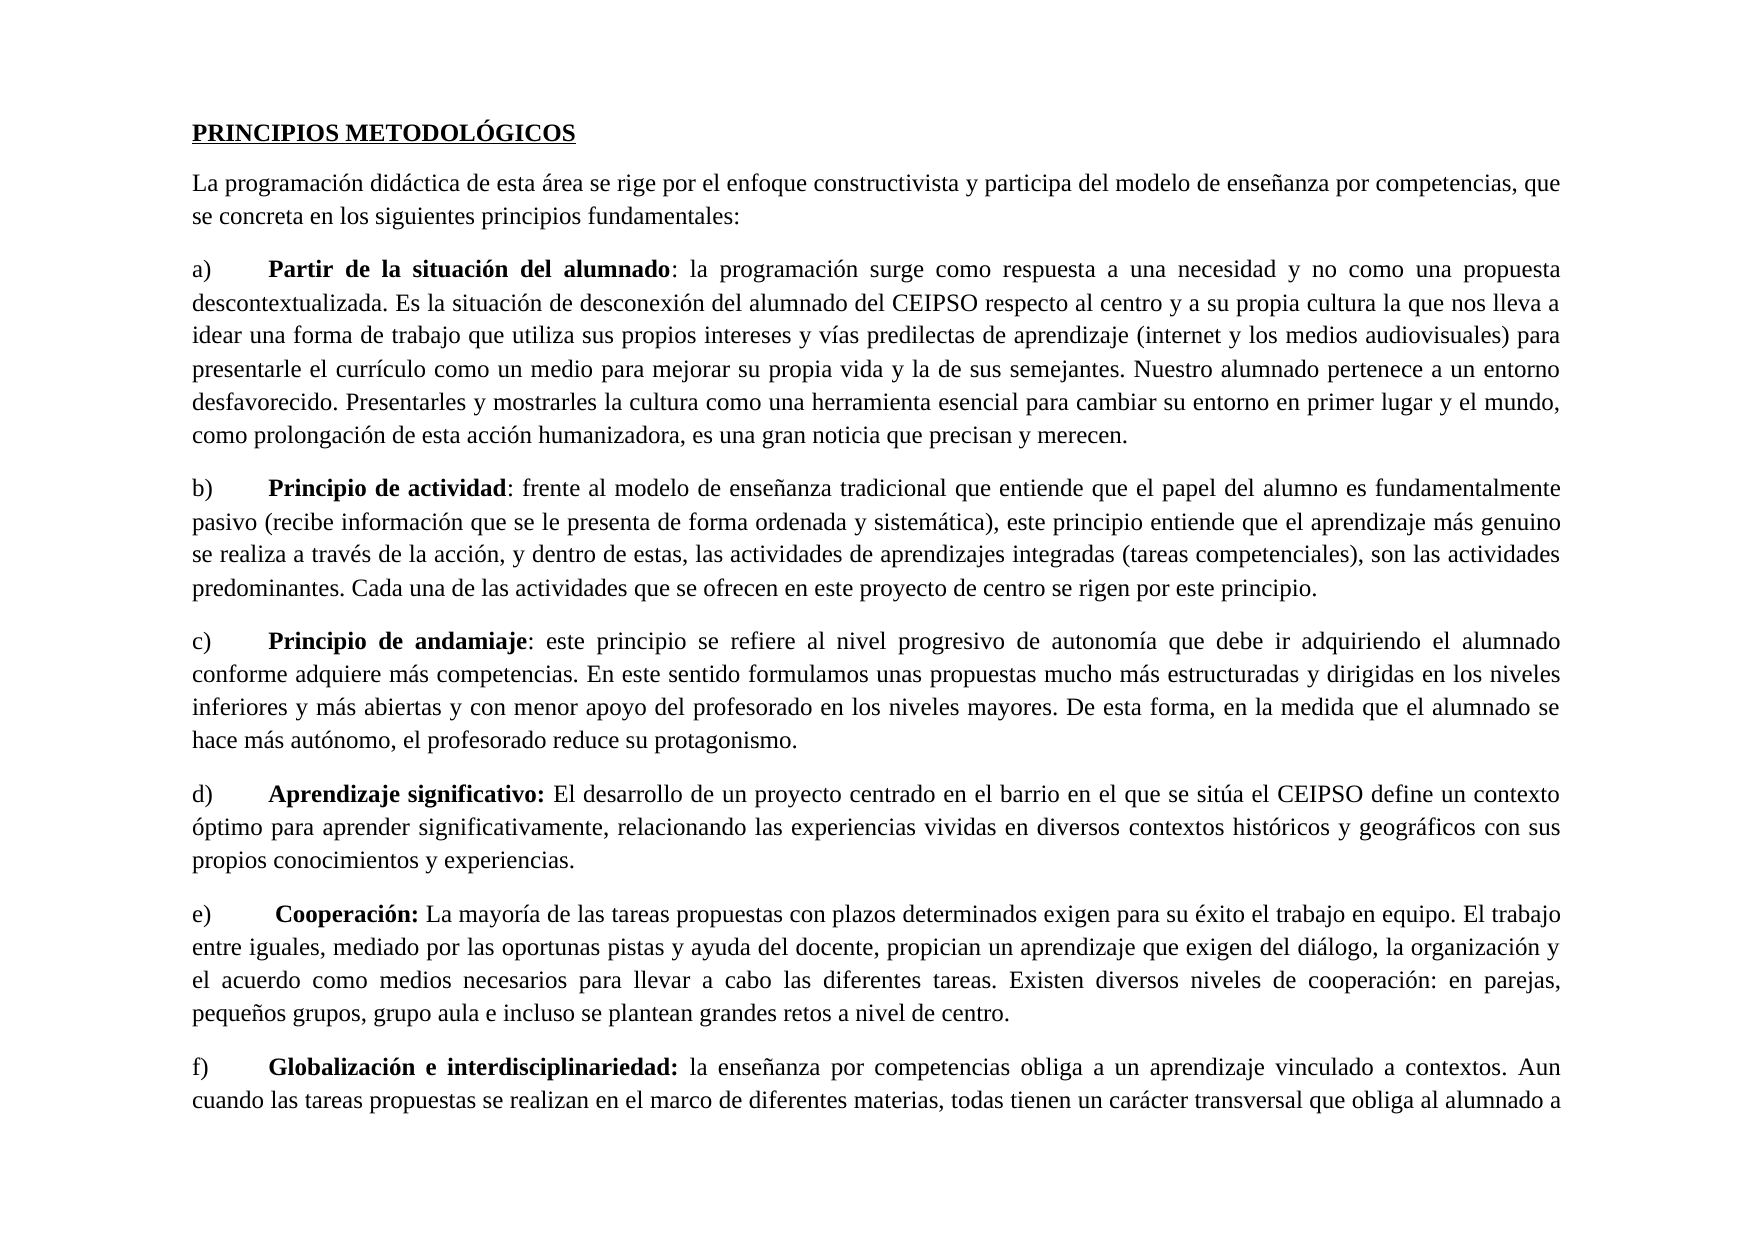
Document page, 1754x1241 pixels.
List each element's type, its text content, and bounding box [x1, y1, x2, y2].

text La programación didáctica de esta área se rige por el enfoque constructivista y participa del modelo de enseñanza por competencias, que se concreta en los siguientes principios fundamentales: [192, 168, 1562, 229]
text d) Aprendizaje significativo: El desarrollo de un proyecto centrado en el barrio en el que se sitúa el CEIPSO define un contexto óptimo para aprender significativamente, relacionando las experiencias vividas en diversos contextos históricos y geográficos con sus propios conocimientos y experiencias. [192, 779, 1562, 874]
text a) Partir de la situación del alumnado: la programación surge como respuesta a una necesidad y no como una propuesta descontextualizada. Es la situación de desconexión del alumnado del CEIPSO respecto al centro y a su propia cultura la que nos lleva a idear una forma de trabajo que utiliza sus propios intereses y vías predilectas de aprendizaje (internet y los medios audiovisuales) para presentarle el currículo como un medio para mejorar su propia vida y la de sus semejantes. Nuestro alumnado pertenece a un entorno desfavorecido. Presentarles y mostrarles la cultura como una herramienta esencial para cambiar su entorno en primer lugar y el mundo, como prolongación de esta acción humanizadora, es una gran noticia que precisan y merecen. [192, 254, 1562, 448]
text PRINCIPIOS METODOLÓGICOS [192, 118, 1562, 147]
text e) Cooperación: La mayoría de las tareas propuestas con plazos determinados exigen para su éxito el trabajo en equipo. El trabajo entre iguales, mediado por las oportunas pistas y ayuda del docente, propician un aprendizaje que exigen del diálogo, la organización y el acuerdo como medios necesarios para llevar a cabo las diferentes tareas. Existen diversos niveles de cooperación: en parejas, pequeños grupos, grupo aula e incluso se plantean grandes retos a nivel de centro. [192, 899, 1562, 1027]
text c) Principio de andamiaje: este principio se refiere al nivel progresivo de autonomía que debe ir adquiriendo el alumnado conforme adquiere más competencias. En este sentido formulamos unas propuestas mucho más estructuradas y dirigidas en los niveles inferiores y más abiertas y con menor apoyo del profesorado en los niveles mayores. De esta forma, en la medida que el alumnado se hace más autónomo, el profesorado reduce su protagonismo. [192, 626, 1562, 754]
text b) Principio de actividad: frente al modelo de enseñanza tradicional que entiende que el papel del alumno es fundamentalmente pasivo (recibe información que se le presenta de forma ordenada y sistemática), este principio entiende que el aprendizaje más genuino se realiza a través de la acción, y dentro de estas, las actividades de aprendizajes integradas (tareas competenciales), son las actividades predominantes. Cada una de las actividades que se ofrecen en este proyecto de centro se rigen por este principio. [192, 473, 1562, 601]
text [192, 1052, 1562, 1114]
